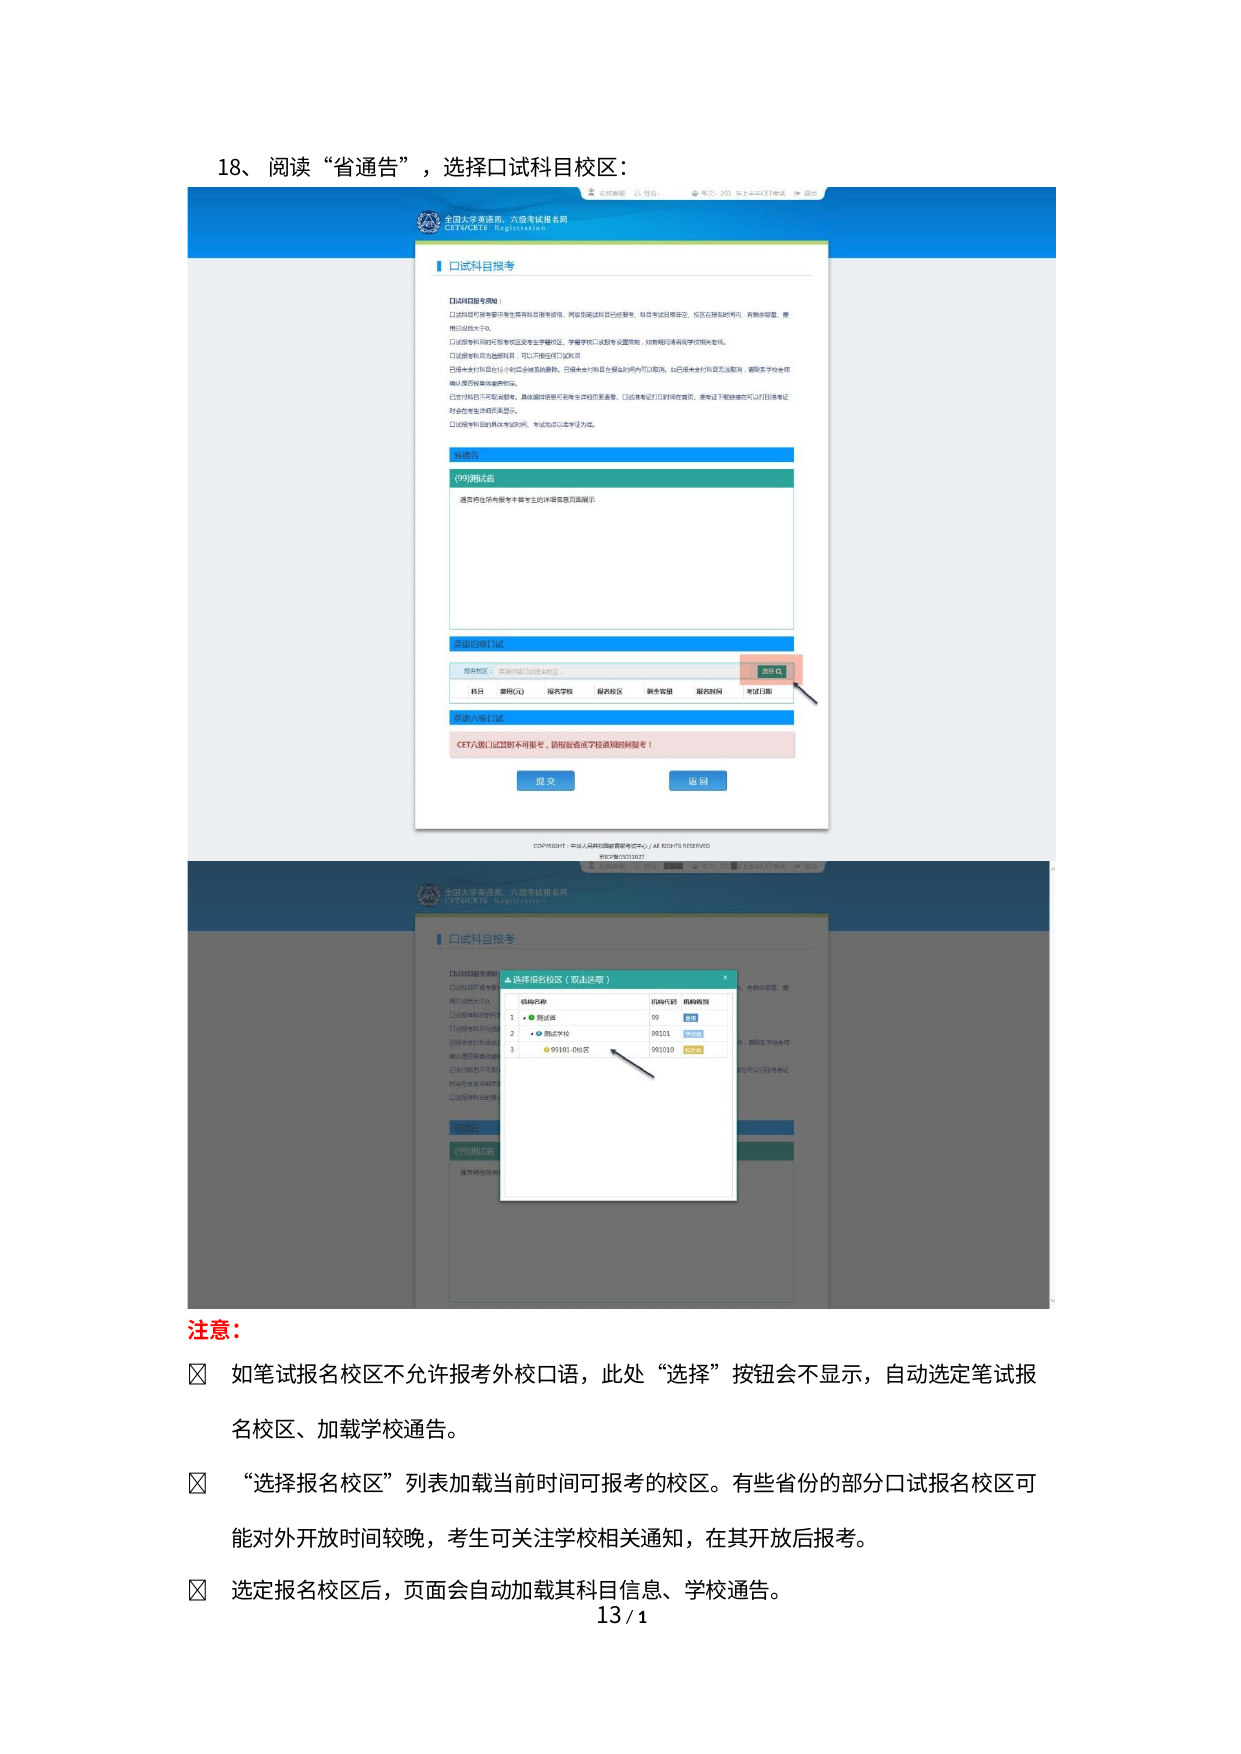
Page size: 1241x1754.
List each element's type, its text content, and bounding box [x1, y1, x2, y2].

subtitle 注意： [187, 1313, 1123, 1344]
text 18、 阅读“省通告”，选择口试科目校区： [217, 150, 1123, 182]
picture [187, 187, 1056, 1309]
list 选定报名校区后，页面会自动加载其科目信息、学校通告。 [187, 1576, 1123, 1604]
list 如笔试报名校区不允许报考外校口语，此处“选择”按钮会不显示，自动选定笔试报名校区、加载学校通告。 [187, 1357, 1049, 1443]
list “选择报名校区”列表加载当前时间可报考的校区。有些省份的部分口试报名校区可能对外开放时间较晚，考生可关注学校相关通知，在其开放后报考。 [187, 1466, 1049, 1553]
